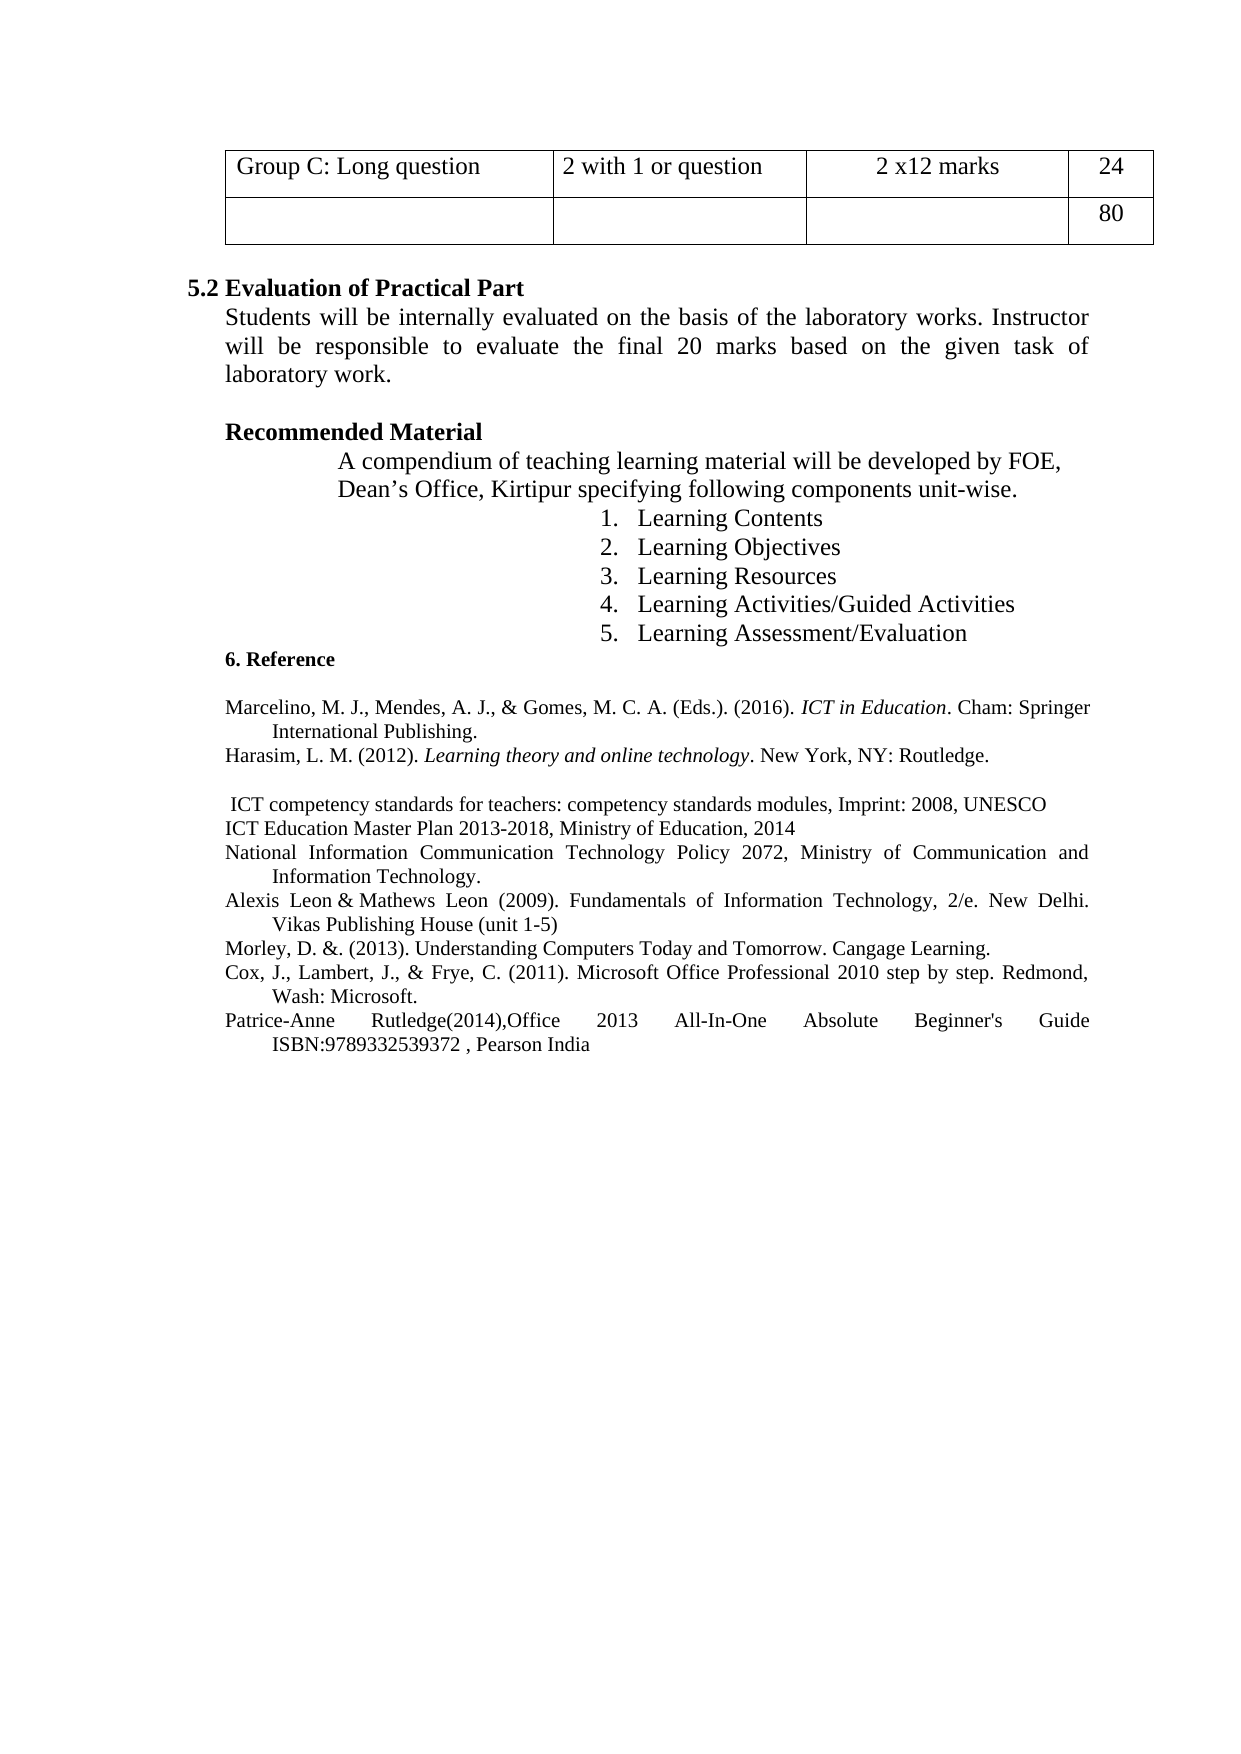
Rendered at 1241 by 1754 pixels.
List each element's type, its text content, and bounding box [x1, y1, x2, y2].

text National Information Communication Technology Policy 2072, Ministry of Communication and Information Technology. [225, 839, 1090, 888]
list Learning Resources [600, 561, 1090, 589]
text Morley, D. &. (2013). Understanding Computers Today and Tomorrow. Cangage Learning. [225, 936, 1090, 960]
table_cell 24 [1069, 151, 1153, 197]
text A compendium of teaching learning material will be developed by FOE, Dean’s Office, Kirtipur specifying following components unit-wise. [337, 446, 1090, 503]
text Alexis Leon & Mathews Leon (2009). Fundamentals of Information Technology, 2/e. New Delhi. Vikas Publishing House (unit 1-5) [225, 888, 1090, 936]
table_cell Group C: Long question [226, 151, 553, 197]
list Learning Objectives [600, 532, 1090, 561]
table_cell [554, 198, 806, 243]
text Patrice-Anne Rutledge(2014),Office 2013 All-In-One Absolute Beginner's Guide ISBN:9789332539372 , Pearson India [225, 1008, 1090, 1056]
text Cox, J., Lambert, J., & Frye, C. (2011). Microsoft Office Professional 2010 step by step. Redmond, Wash: Microsoft. [225, 960, 1090, 1008]
list Learning Assessment/Evaluation [600, 618, 1090, 647]
table_cell 2 with 1 or question [554, 151, 806, 197]
table_cell [807, 198, 1068, 243]
text 6. Reference [225, 647, 1090, 671]
text Recommended Material [225, 417, 1090, 446]
text Students will be internally evaluated on the basis of the laboratory works. Instructor will be responsible to evaluate the final 20 marks based on the given task of laboratory work. [225, 302, 1090, 388]
table_cell [226, 198, 553, 243]
text Harasim, L. M. (2012). Learning theory and online technology. New York, NY: Routledge. [225, 743, 1090, 767]
table_cell 2 x12 marks [807, 151, 1068, 197]
text ICT competency standards for teachers: competency standards modules, Imprint: 2008, UNESCO [225, 791, 1090, 816]
list Learning Activities/Guided Activities [600, 589, 1090, 618]
text 5.2 Evaluation of Practical Part [187, 273, 1090, 302]
table_cell 80 [1069, 198, 1153, 243]
list Learning Contents [600, 503, 1090, 532]
text Marcelino, M. J., Mendes, A. J., & Gomes, M. C. A. (Eds.). (2016). ICT in Education. Cham: Springer International Publishing. [225, 695, 1090, 743]
text ICT Education Master Plan 2013-2018, Ministry of Education, 2014 [225, 816, 1090, 839]
